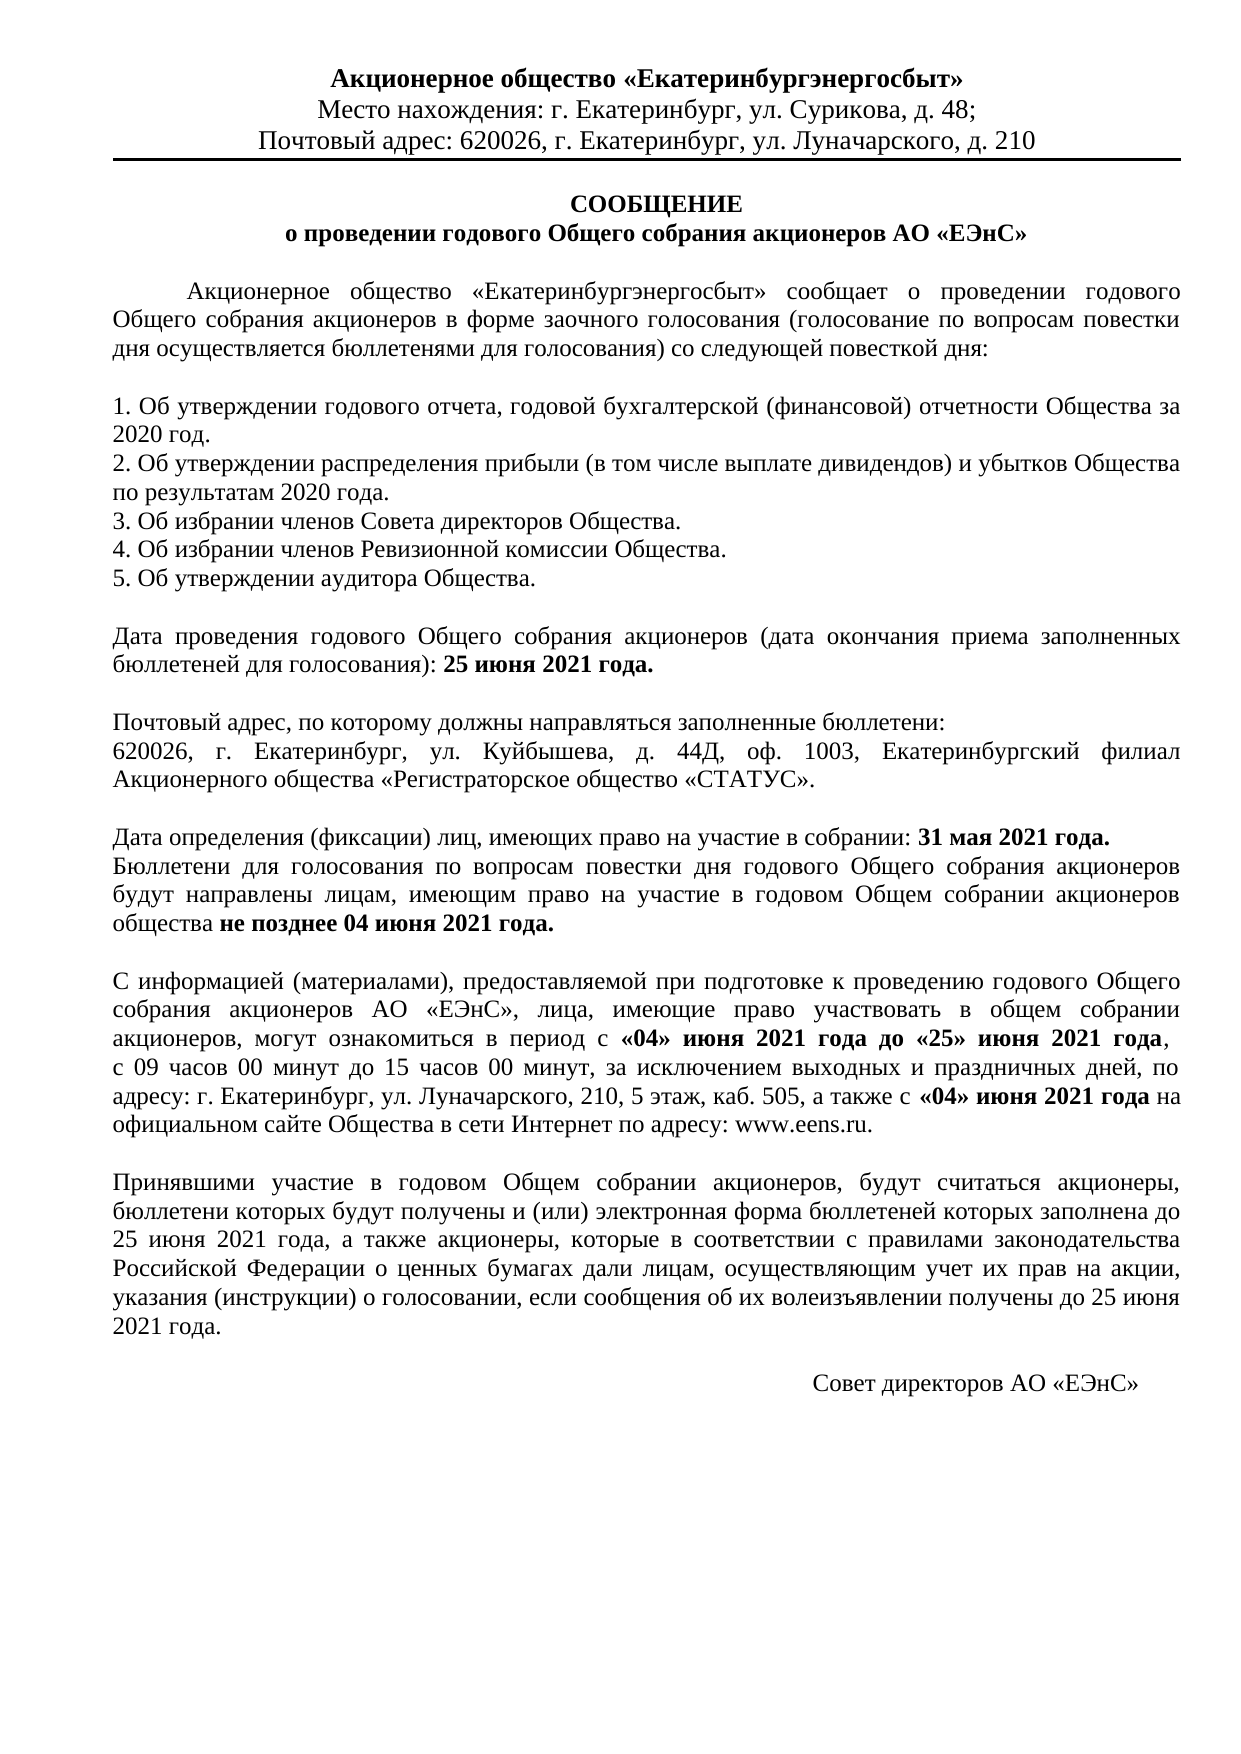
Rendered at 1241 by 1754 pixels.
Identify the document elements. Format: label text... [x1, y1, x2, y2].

subtitle Акционерное общество «Екатеринбургэнергосбыт» [112, 62, 1181, 93]
text 620026, г. Екатеринбург, ул. Куйбышева, д. 44Д, оф. 1003, Екатеринбургский филиал Акционерного общества «Регистраторское общество «СТАТУС». [112, 736, 1181, 793]
subtitle СООБЩЕНИЕ [112, 189, 1200, 218]
text 5. Об утверждении аудитора Общества. [112, 563, 1181, 592]
text Почтовый адрес: 620026, г. Екатеринбург, ул. Луначарского, д. 210 [112, 124, 1181, 161]
text Акционерное общество «Екатеринбургэнергосбыт» сообщает о проведении годового Общего собрания акционеров в форме заочного голосования (голосование по вопросам повестки дня осуществляется бюллетенями для голосования) со следующей повесткой дня: [112, 276, 1181, 362]
text Дата определения (фиксации) лиц, имеющих право на участие в собрании: 31 мая 2021 года. [112, 822, 1181, 851]
text 1. Об утверждении годового отчета, годовой бухгалтерской (финансовой) отчетности Общества за 2020 год. [112, 391, 1181, 448]
text Совет директоров АО «ЕЭнС» [712, 1368, 1181, 1397]
subtitle о проведении годового Общего собрания акционеров АО «ЕЭнС» [112, 218, 1200, 247]
text Место нахождения: г. Екатеринбург, ул. Сурикова, д. 48; [112, 93, 1181, 124]
text Дата проведения годового Общего собрания акционеров (дата окончания приема заполненных бюллетеней для голосования): 25 июня 2021 года. [112, 621, 1181, 678]
text Бюллетени для голосования по вопросам повестки дня годового Общего собрания акционеров будут направлены лицам, имеющим право на участие в годовом Общем собрании акционеров общества не позднее 04 июня 2021 года. [112, 851, 1181, 937]
text 4. Об избрании членов Ревизионной комиссии Общества. [112, 534, 1181, 563]
text Принявшими участие в годовом Общем собрании акционеров, будут считаться акционеры, бюллетени которых будут получены и (или) электронная форма бюллетеней которых заполнена до 25 июня 2021 года, а также акционеры, которые в соответствии с правилами законодательства Российской Федерации о ценных бумагах дали лицам, осуществляющим учет их прав на акции, указания (инструкции) о голосовании, если сообщения об их волеизъявлении получены до 25 июня 2021 года. [112, 1167, 1181, 1339]
text 2. Об утверждении распределения прибыли (в том числе выплате дивидендов) и убытков Общества по результатам 2020 года. [112, 448, 1181, 506]
text С информацией (материалами), предоставляемой при подготовке к проведению годового Общего собрания акционеров АО «ЕЭнС», лица, имеющие право участвовать в общем собрании акционеров, могут ознакомиться в период с «04» июня 2021 года до «25» июня 2021 года, с 09 часов 00 минут до 15 часов 00 минут, за исключением выходных и праздничных дней, по адресу: г. Екатеринбург, ул. Луначарского, 210, 5 этаж, каб. 505, а также с «04» июня 2021 года на официальном сайте Общества в сети Интернет по адресу: www.eens.ru. [112, 966, 1181, 1138]
text 3. Об избрании членов Совета директоров Общества. [112, 506, 1181, 534]
text Почтовый адрес, по которому должны направляться заполненные бюллетени: [112, 707, 1181, 736]
